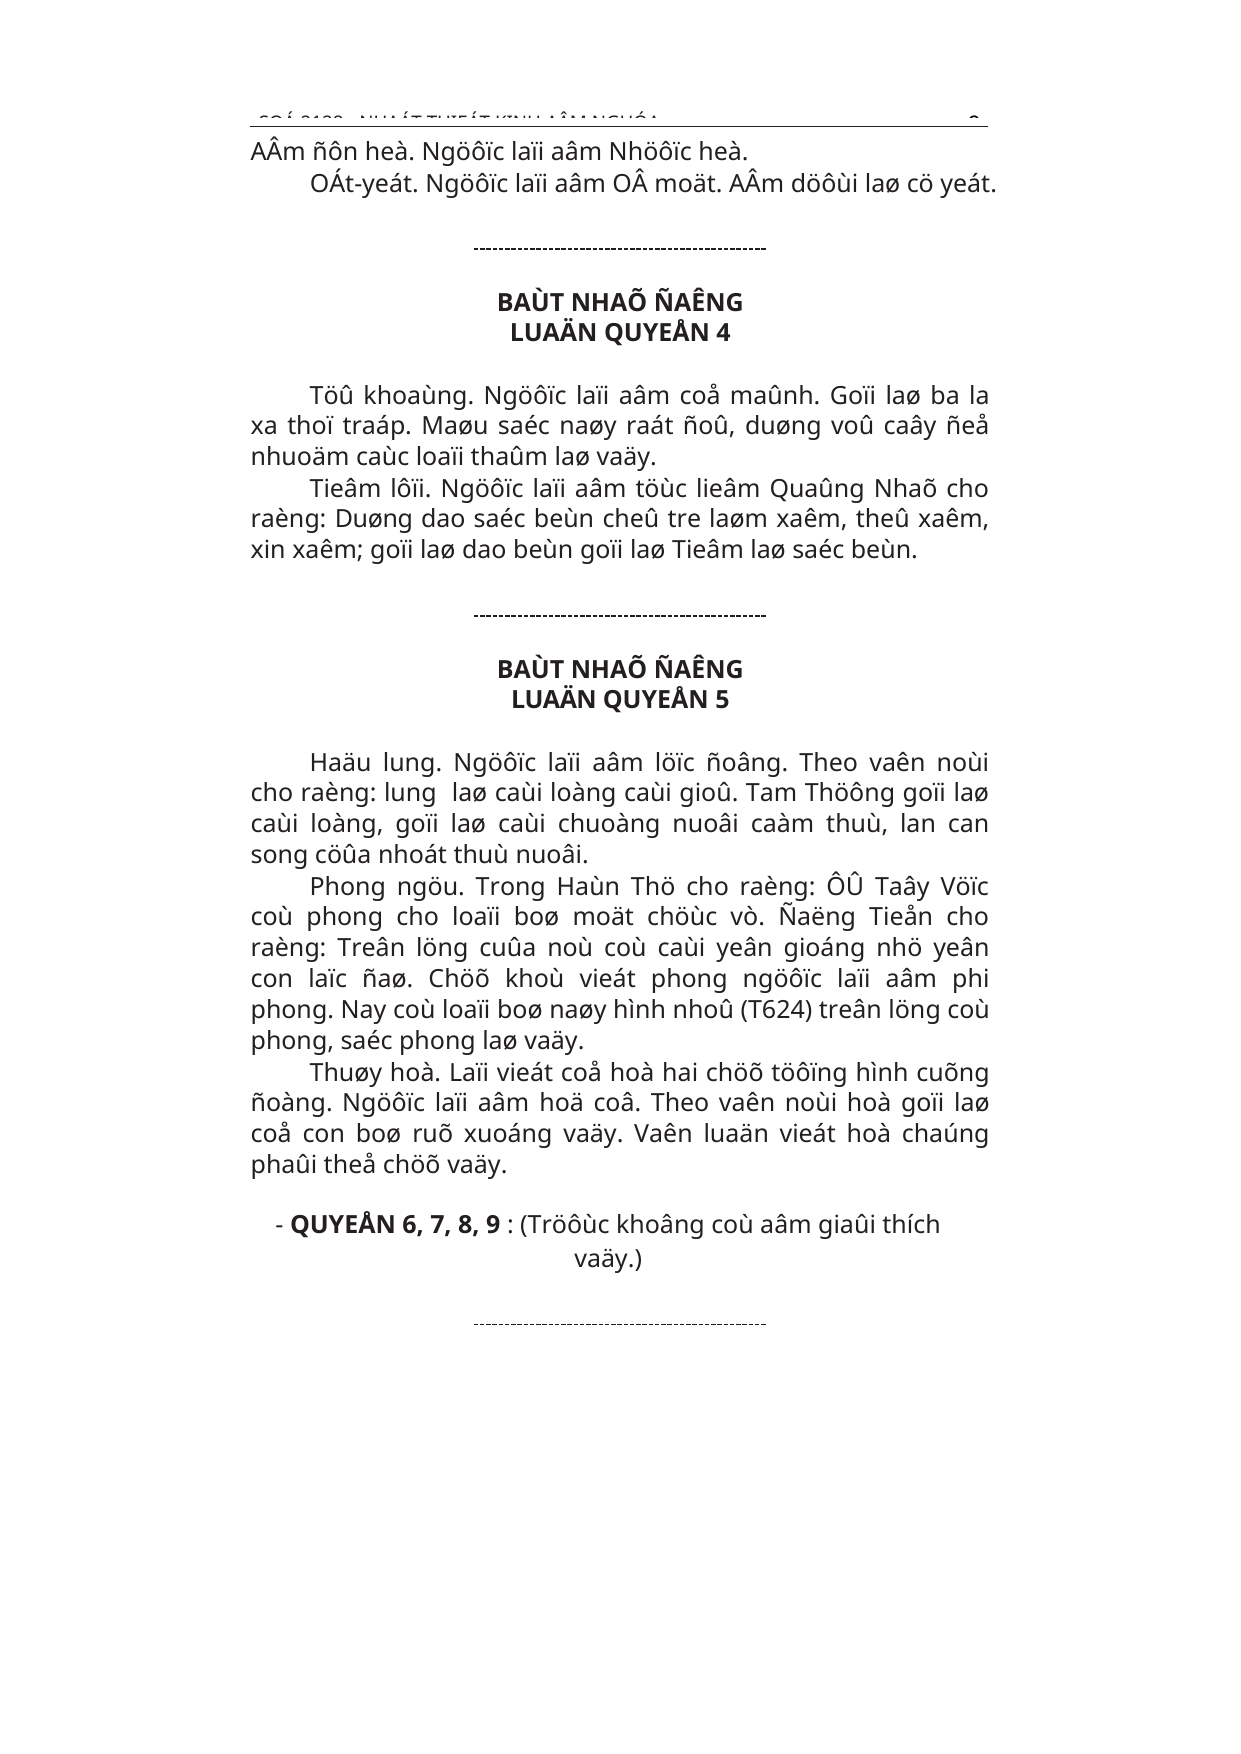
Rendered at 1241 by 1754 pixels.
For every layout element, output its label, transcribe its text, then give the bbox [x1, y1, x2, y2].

text AÂm ñôn heà. Ngöôïc laïi aâm Nhöôïc heà. [250, 134, 1092, 167]
text Töû khoaùng. Ngöôïc laïi aâm coå maûnh. Goïi laø ba la xa thoï traáp. Maøu saéc naøy raát ñoû, duøng voû caây ñeå nhuoäm caùc loaïi thaûm laø vaäy. [250, 379, 990, 472]
text Haäu lung. Ngöôïc laïi aâm löïc ñoâng. Theo vaên noùi cho raèng: lung laø caùi loàng caùi gioû. Tam Thöông goïi laø caùi loàng, goïi laø caùi chuoàng nuoâi caàm thuù, lan can song cöûa nhoát thuù nuoâi. [250, 746, 990, 870]
text Thuøy hoà. Laïi vieát coå hoà hai chöõ töôïng hình cuõng ñoàng. Ngöôïc laïi aâm hoä coâ. Theo vaên noùi hoà goïi laø coå con boø ruõ xuoáng vaäy. Vaên luaän vieát hoà chaúng phaûi theå chöõ vaäy. [250, 1056, 990, 1181]
text Phong ngöu. Trong Haùn Thö cho raèng: ÔÛ Taây Vöïc coù phong cho loaïi boø moät chöùc vò. Ñaëng Tieån cho raèng: Treân löng cuûa noù coù caùi yeân gioáng nhö yeân con laïc ñaø. Chöõ khoù vieát phong ngöôïc laïi aâm phi phong. Nay coù loaïi boø naøy hình nhoû (T624) treân löng coù phong, saéc phong laø vaäy. [250, 870, 990, 1056]
subtitle BAÙT NHAÕ ÑAÊNG LUAÄN QUYEÅN 4 [481, 287, 759, 349]
subtitle BAÙT NHAÕ ÑAÊNG LUAÄN QUYEÅN 5 [481, 654, 759, 715]
text Tieâm lôïi. Ngöôïc laïi aâm töùc lieâm Quaûng Nhaõ cho raèng: Duøng dao saéc beùn cheû tre laøm xaêm, theû xaêm, xin xaêm; goïi laø dao beùn goïi laø Tieâm laø saéc beùn. [250, 472, 990, 566]
text - QUYEÅN 6, 7, 8, 9 : (Tröôùc khoâng coù aâm giaûi thích vaäy.) [246, 1207, 970, 1275]
text OÁt-yeát. Ngöôïc laïi aâm OÂ moät. AÂm döôùi laø cö yeát. [309, 167, 1092, 199]
